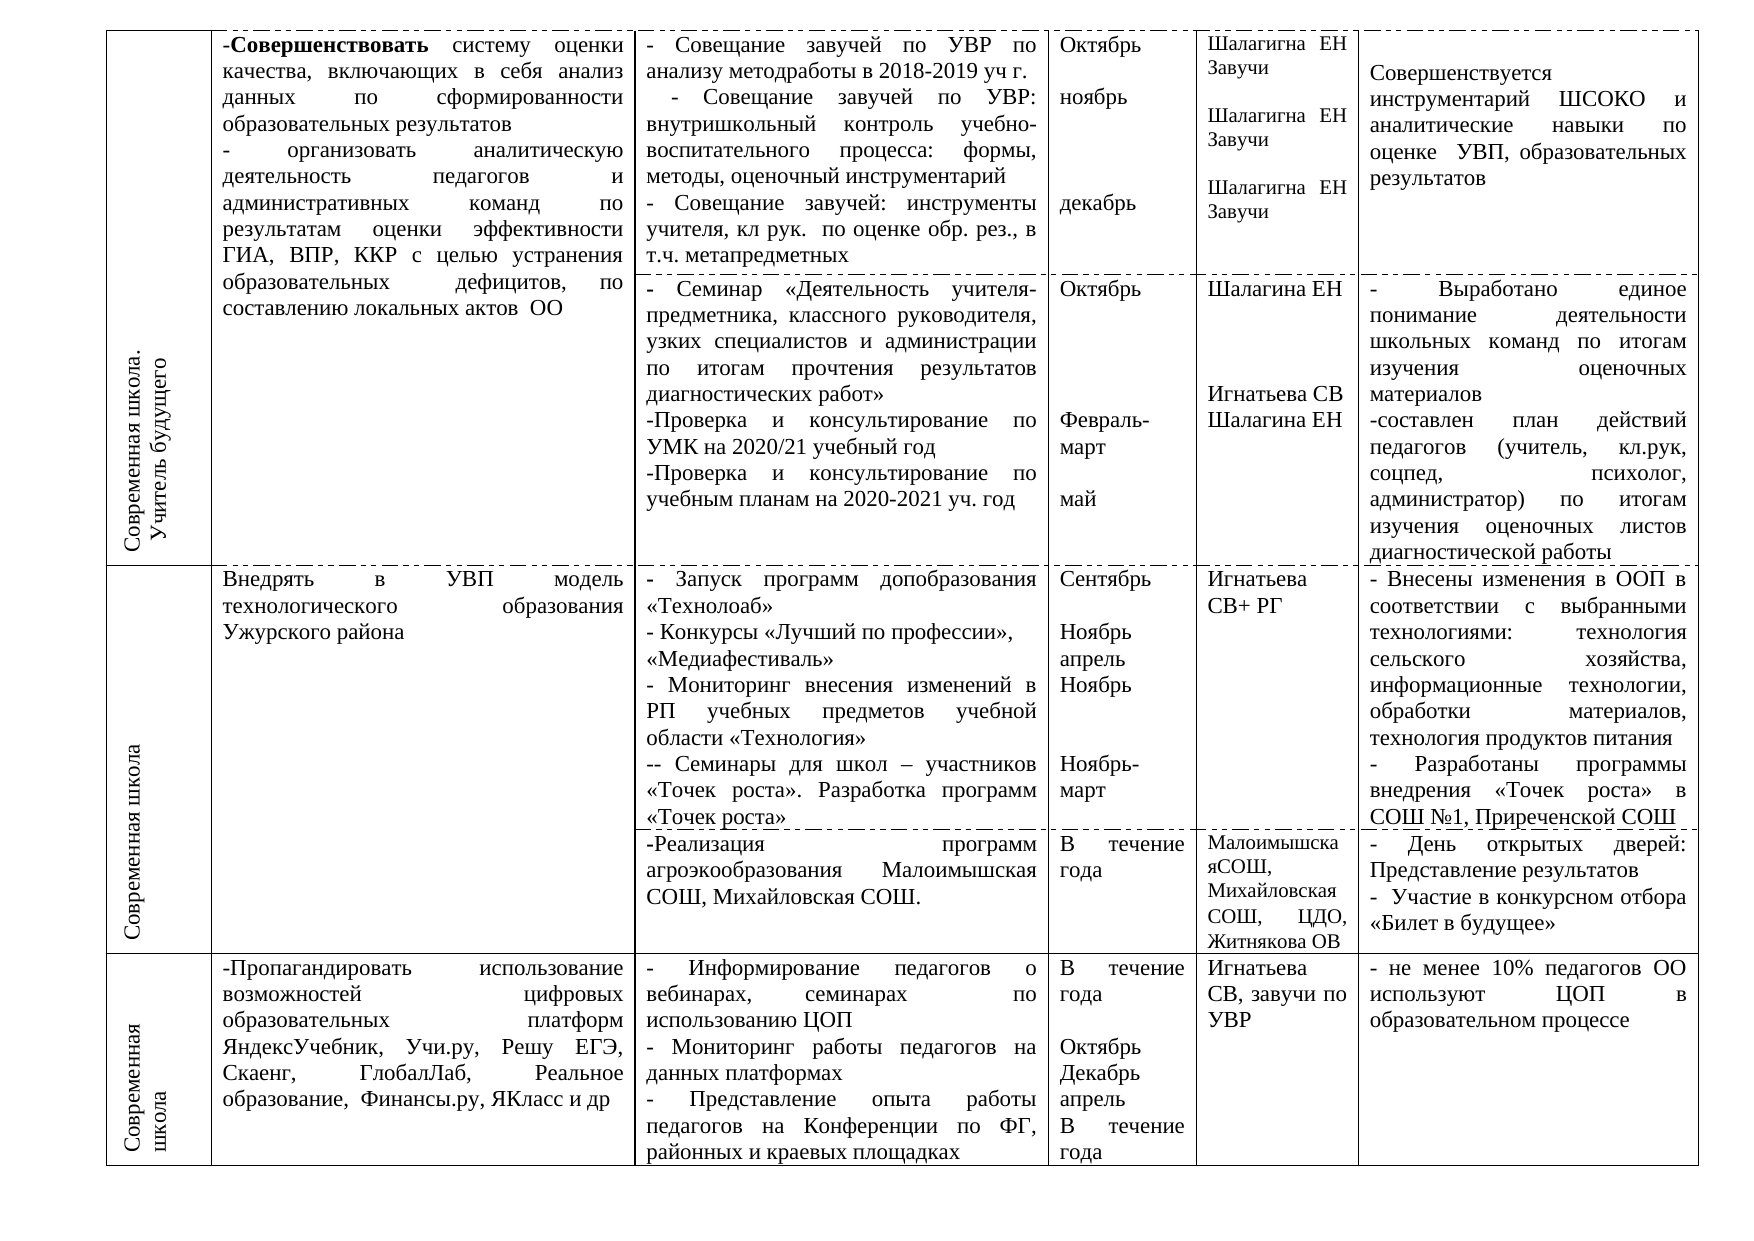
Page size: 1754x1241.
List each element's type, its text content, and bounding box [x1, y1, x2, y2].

table_cell Сентябрь Ноябрь апрель Ноябрь Ноябрь-март [1049, 565, 1196, 829]
table_cell - День открытых дверей: Представление результатов - Участие в конкурсном отбора «Билет в будущее» [1359, 829, 1698, 953]
table_cell -Реализация программ агроэкообразования Малоимышская СОШ, Михайловская СОШ. [636, 829, 1048, 953]
table_cell - Информирование педагогов о вебинарах, семинарах по использованию ЦОП - Мониторинг работы педагогов на данных платформах - Представление опыта работы педагогов на Конференции по ФГ, районных и краевых площадках [636, 954, 1048, 1164]
table_cell Совершенствуется инструментарий ШСОКО и аналитические навыки по оценке УВП, образовательных результатов [1359, 30, 1698, 273]
table_cell Современная школа [107, 954, 211, 1164]
table_cell - Совещание завучей по УВР по анализу методработы в 2018-2019 уч г. - Совещание завучей по УВР: внутришкольный контроль учебно-воспитательного процесса: формы, методы, оценочный инструментарий - Совещание завучей: инструменты учителя, кл рук. по оценке обр. рез., в т.ч. метапредметных [636, 30, 1048, 273]
table_cell Октябрь ноябрь декабрь [1049, 30, 1196, 273]
table_cell Игнатьева СВ+ РГ [1197, 565, 1358, 829]
table_cell В течение года Октябрь Декабрь апрель В течение года [1049, 954, 1196, 1164]
table_cell - Семинар «Деятельность учителя-предметника, классного руководителя, узких специалистов и администрации по итогам прочтения результатов диагностических работ» -Проверка и консультирование по УМК на 2020/21 учебный год -Проверка и консультирование по учебным планам на 2020-2021 уч. год [636, 274, 1048, 564]
table_cell - Запуск программ допобразования «Технолоаб» - Конкурсы «Лучший по профессии», «Медиафестиваль» - Мониторинг внесения изменений в РП учебных предметов учебной области «Технология» -- Семинары для школ – участников «Точек роста». Разработка программ «Точек роста» [636, 565, 1048, 829]
table_cell Современная школа [107, 566, 211, 953]
table_cell В течение года [1049, 829, 1196, 953]
table_cell Внедрять в УВП модель технологического образования Ужурского района [212, 565, 634, 953]
table_cell Октябрь Февраль-март май [1049, 274, 1196, 564]
table_cell - Внесены изменения в ООП в соответствии с выбранными технологиями: технология сельского хозяйства, информационные технологии, обработки материалов, технология продуктов питания - Разработаны программы внедрения «Точек роста» в СОШ №1, Приреченской СОШ [1359, 565, 1698, 829]
table_cell Шалагина ЕН Игнатьева СВ Шалагина ЕН [1197, 274, 1358, 564]
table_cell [107, 31, 211, 564]
table_cell - не менее 10% педагогов ОО используют ЦОП в образовательном процессе [1359, 954, 1698, 1164]
table_cell МалоимышскаяСОШ, Михайловская СОШ, ЦДО, Житнякова ОВ [1197, 829, 1358, 953]
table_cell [212, 954, 634, 1164]
table_cell Шалагигна ЕН Завучи Шалагигна ЕН Завучи Шалагигна ЕН Завучи [1197, 30, 1358, 273]
table_cell - Выработано единое понимание деятельности школьных команд по итогам изучения оценочных материалов -составлен план действий педагогов (учитель, кл.рук, соцпед, психолог, администратор) по итогам изучения оценочных листов диагностической работы [1359, 274, 1698, 564]
table_cell -Совершенствовать систему оценки качества, включающих в себя анализ данных по сформированности образовательных результатов - организовать аналитическую деятельность педагогов и административных команд по результатам оценки эффективности ГИА, ВПР, ККР с целью устранения образовательных дефицитов, по составлению локальных актов ОО [212, 30, 635, 564]
table_cell Игнатьева СВ, завучи по УВР [1197, 954, 1358, 1164]
